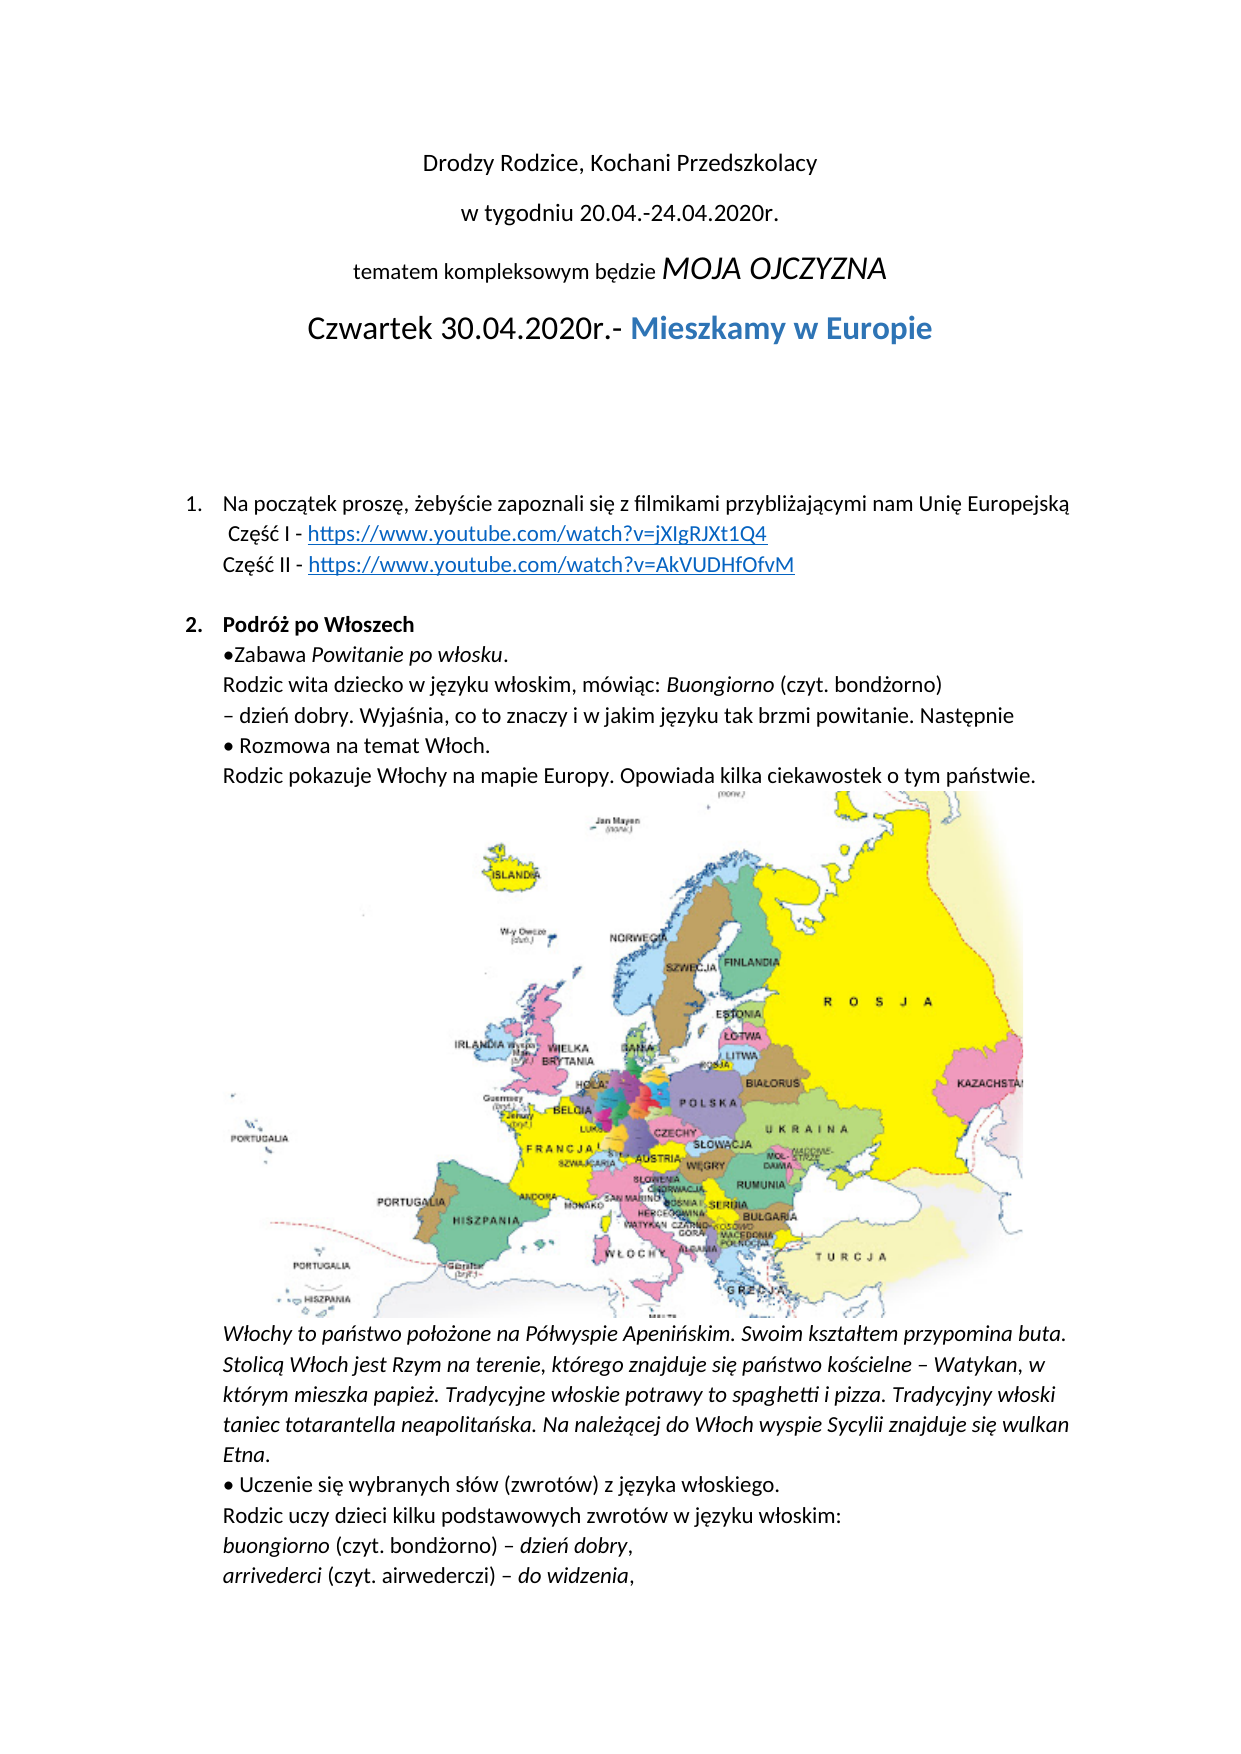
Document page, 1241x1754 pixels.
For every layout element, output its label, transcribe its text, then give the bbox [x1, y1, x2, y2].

list Rodzic pokazuje Włochy na mapie Europy. Opowiada kilka ciekawostek o tym państwie. [223, 761, 1093, 789]
list Podróż po Włoszech [185, 610, 1093, 638]
list •Zabawa Powitanie po włosku. [223, 640, 1093, 668]
list Na początek proszę, żebyście zapoznali się z filmikami przybliżającymi nam Unię Europejską [185, 489, 1093, 517]
list Stolicą Włoch jest Rzym na terenie, którego znajduje się państwo kościelne – Watykan, w którym mieszka papież. Tradycyjne włoskie potrawy to spaghetti i pizza. Tradycyjny włoski taniec totarantella neapolitańska. Na należącej do Włoch wyspie Sycylii znajduje się wulkan Etna. [223, 1350, 1093, 1468]
list • Rozmowa na temat Włoch. [223, 731, 1093, 759]
list arrivederci (czyt. airwederczi) – do widzenia, [223, 1561, 1093, 1589]
text Drodzy Rodzice, Kochani Przedszkolacy [148, 148, 1093, 178]
list Rodzic uczy dzieci kilku podstawowych zwrotów w języku włoskim: [223, 1501, 1093, 1529]
list Część I - https://www.youtube.com/watch?v=jXIgRJXt1Q4 [223, 519, 1093, 547]
list Włochy to państwo położone na Półwyspie Apenińskim. Swoim kształtem przypomina buta. [223, 1319, 1093, 1347]
list Część II - https://www.youtube.com/watch?v=AkVUDHfOfvM [223, 550, 1093, 578]
text w tygodniu 20.04.-24.04.2020r. [148, 197, 1093, 228]
list • Uczenie się wybranych słów (zwrotów) z języka włoskiego. [223, 1471, 1093, 1498]
text tematem kompleksowym będzie MOJA OJCZYZNA [148, 247, 1093, 287]
text Czwartek 30.04.2020r.- Mieszkamy w Europie [148, 307, 1093, 348]
list – dzień dobry. Wyjaśnia, co to znaczy i w jakim języku tak brzmi powitanie. Następnie [223, 701, 1093, 729]
picture [222, 791, 1024, 1318]
list buongiorno (czyt. bondżorno) – dzień dobry, [223, 1531, 1093, 1559]
list Rodzic wita dziecko w języku włoskim, mówiąc: Buongiorno (czyt. bondżorno) [223, 671, 1093, 698]
